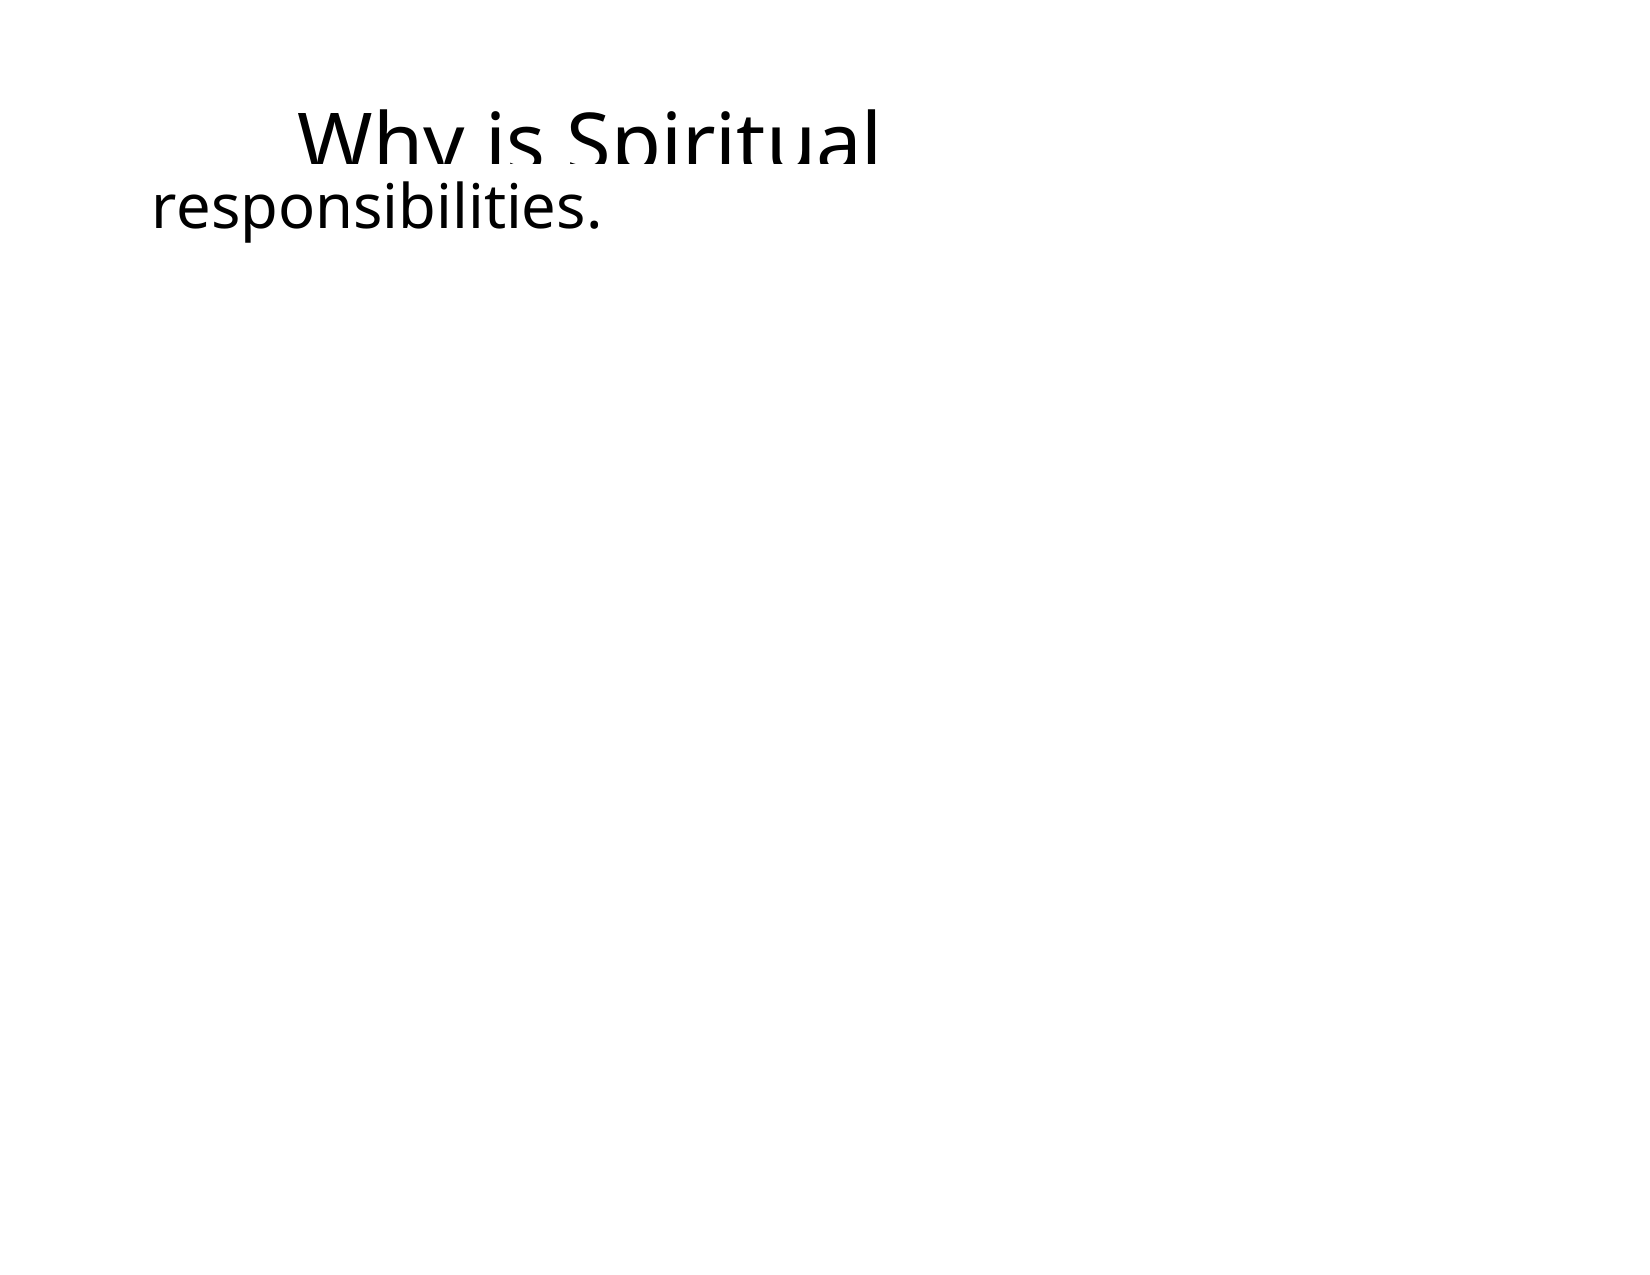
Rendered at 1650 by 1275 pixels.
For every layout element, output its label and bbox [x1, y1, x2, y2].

list [89, 169, 1551, 244]
